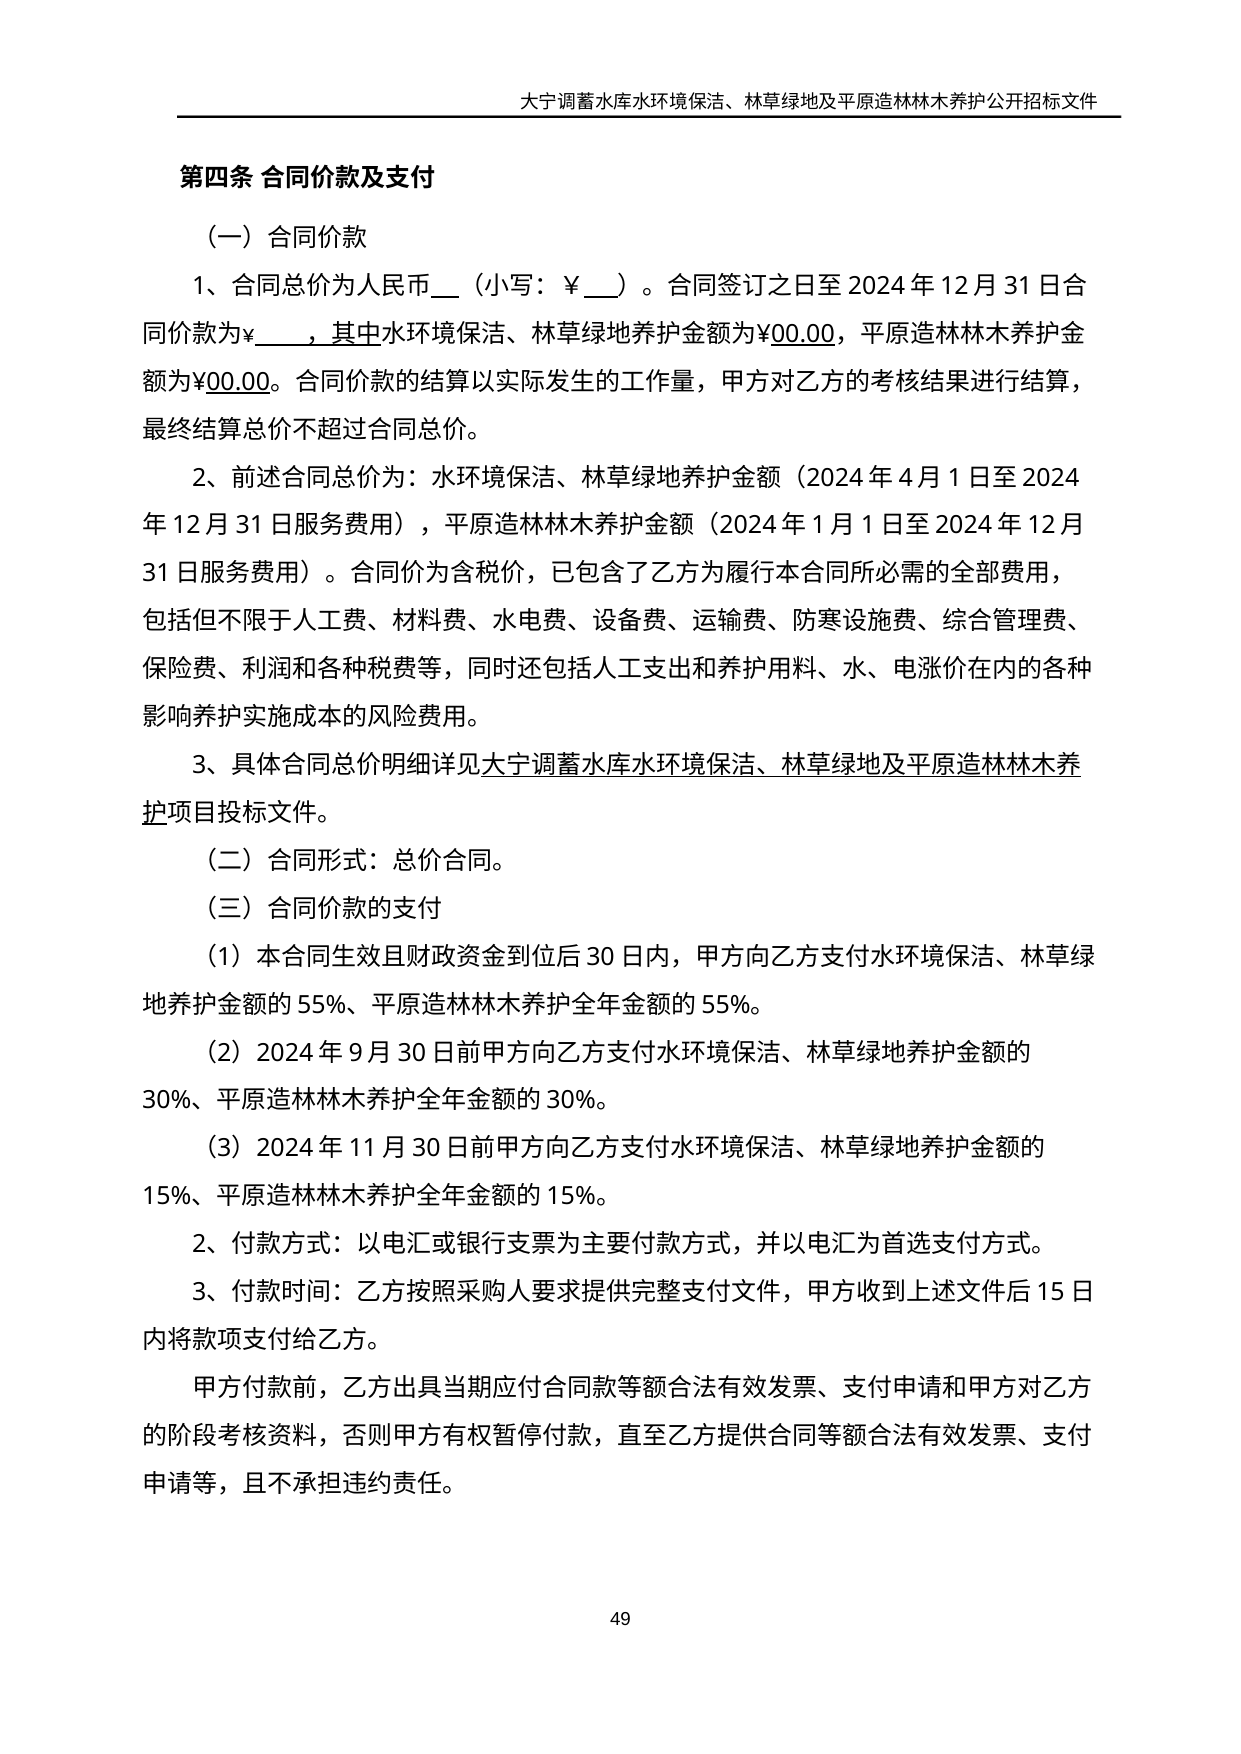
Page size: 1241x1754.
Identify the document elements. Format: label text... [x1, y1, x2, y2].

text 甲方付款前，乙方出具当期应付合同款等额合法有效发票、支付申请和甲方对乙方的阶段考核资料，否则甲方有权暂停付款，直至乙方提供合同等额合法有效发票、支付申请等，且不承担违约责任。 [142, 1358, 1098, 1502]
text 3、具体合同总价明细详见大宁调蓄水库水环境保洁、林草绿地及平原造林林木养护项目投标文件。 [142, 735, 1098, 831]
text 1、合同总价为人民币 （小写：￥ ）。合同签订之日至2024年12月31日合同价款为¥ ，其中水环境保洁、林草绿地养护金额为¥00.00，平原造林林木养护金额为¥00.00。合同价款的结算以实际发生的工作量，甲方对乙方的考核结果进行结算，最终结算总价不超过合同总价。 [142, 256, 1098, 448]
text （三）合同价款的支付 [142, 879, 1098, 927]
list （2）2024年9月30日前甲方向乙方支付水环境保洁、林草绿地养护金额的30%、平原造林林木养护全年金额的30%。 [142, 1023, 1098, 1118]
text （3）2024年11月30日前甲方向乙方支付水环境保洁、林草绿地养护金额的15%、平原造林林木养护全年金额的15%。 [142, 1118, 1098, 1214]
text 2、付款方式：以电汇或银行支票为主要付款方式，并以电汇为首选支付方式。 [142, 1214, 1098, 1262]
list （1）本合同生效且财政资金到位后30日内，甲方向乙方支付水环境保洁、林草绿地养护金额的55%、平原造林林木养护全年金额的55%。 [142, 927, 1098, 1023]
text 2、前述合同总价为：水环境保洁、林草绿地养护金额（2024年4月1日至2024年12月31日服务费用），平原造林林木养护金额（2024年1月1日至2024年12月31日服务费用）。合同价为含税价，已包含了乙方为履行本合同所必需的全部费用，包括但不限于人工费、材料费、水电费、设备费、运输费、防寒设施费、综合管理费、保险费、利润和各种税费等，同时还包括人工支出和养护用料、水、电涨价在内的各种影响养护实施成本的风险费用。 [142, 448, 1098, 735]
text 3、付款时间：乙方按照采购人要求提供完整支付文件，甲方收到上述文件后15日内将款项支付给乙方。 [142, 1262, 1098, 1358]
text （一）合同价款 [142, 208, 1098, 256]
text （二）合同形式：总价合同。 [142, 831, 1098, 879]
subtitle 第四条 合同价款及支付 [142, 148, 1098, 196]
